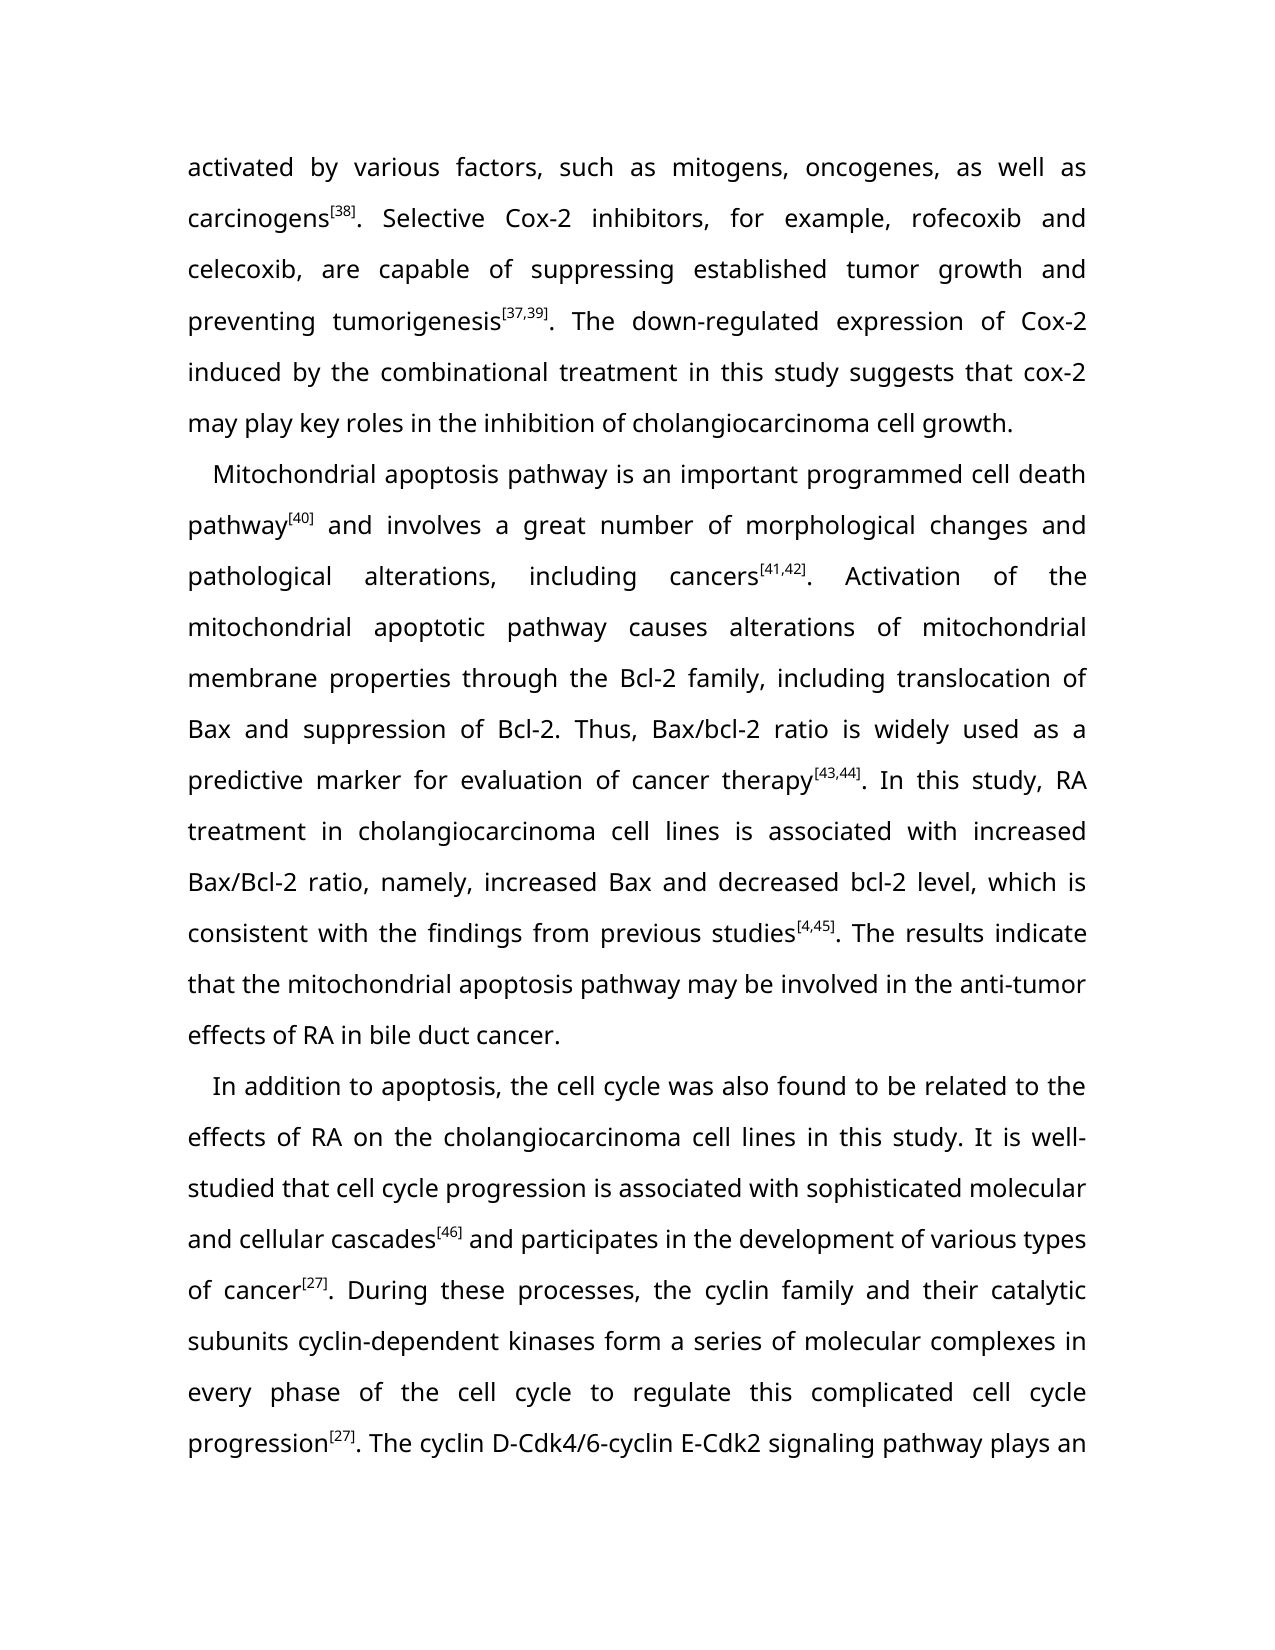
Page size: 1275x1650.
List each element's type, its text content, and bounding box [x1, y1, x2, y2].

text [187, 150, 1087, 439]
text Mitochondrial apoptosis pathway is an important programmed cell death pathway[40] and involves a great number of morphological changes and pathological alterations, including cancers[41,42]. Activation of the mitochondrial apoptotic pathway causes alterations of mitochondrial membrane properties through the Bcl-2 family, including translocation of Bax and suppression of Bcl-2. Thus, Bax/bcl-2 ratio is widely used as a predictive marker for evaluation of cancer therapy[43,44]. In this study, RA treatment in cholangiocarcinoma cell lines is associated with increased Bax/Bcl-2 ratio, namely, increased Bax and decreased bcl-2 level, which is consistent with the findings from previous studies[4,45]. The results indicate that the mitochondrial apoptosis pathway may be involved in the anti-tumor effects of RA in bile duct cancer. [187, 456, 1087, 1052]
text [187, 1069, 1087, 1460]
